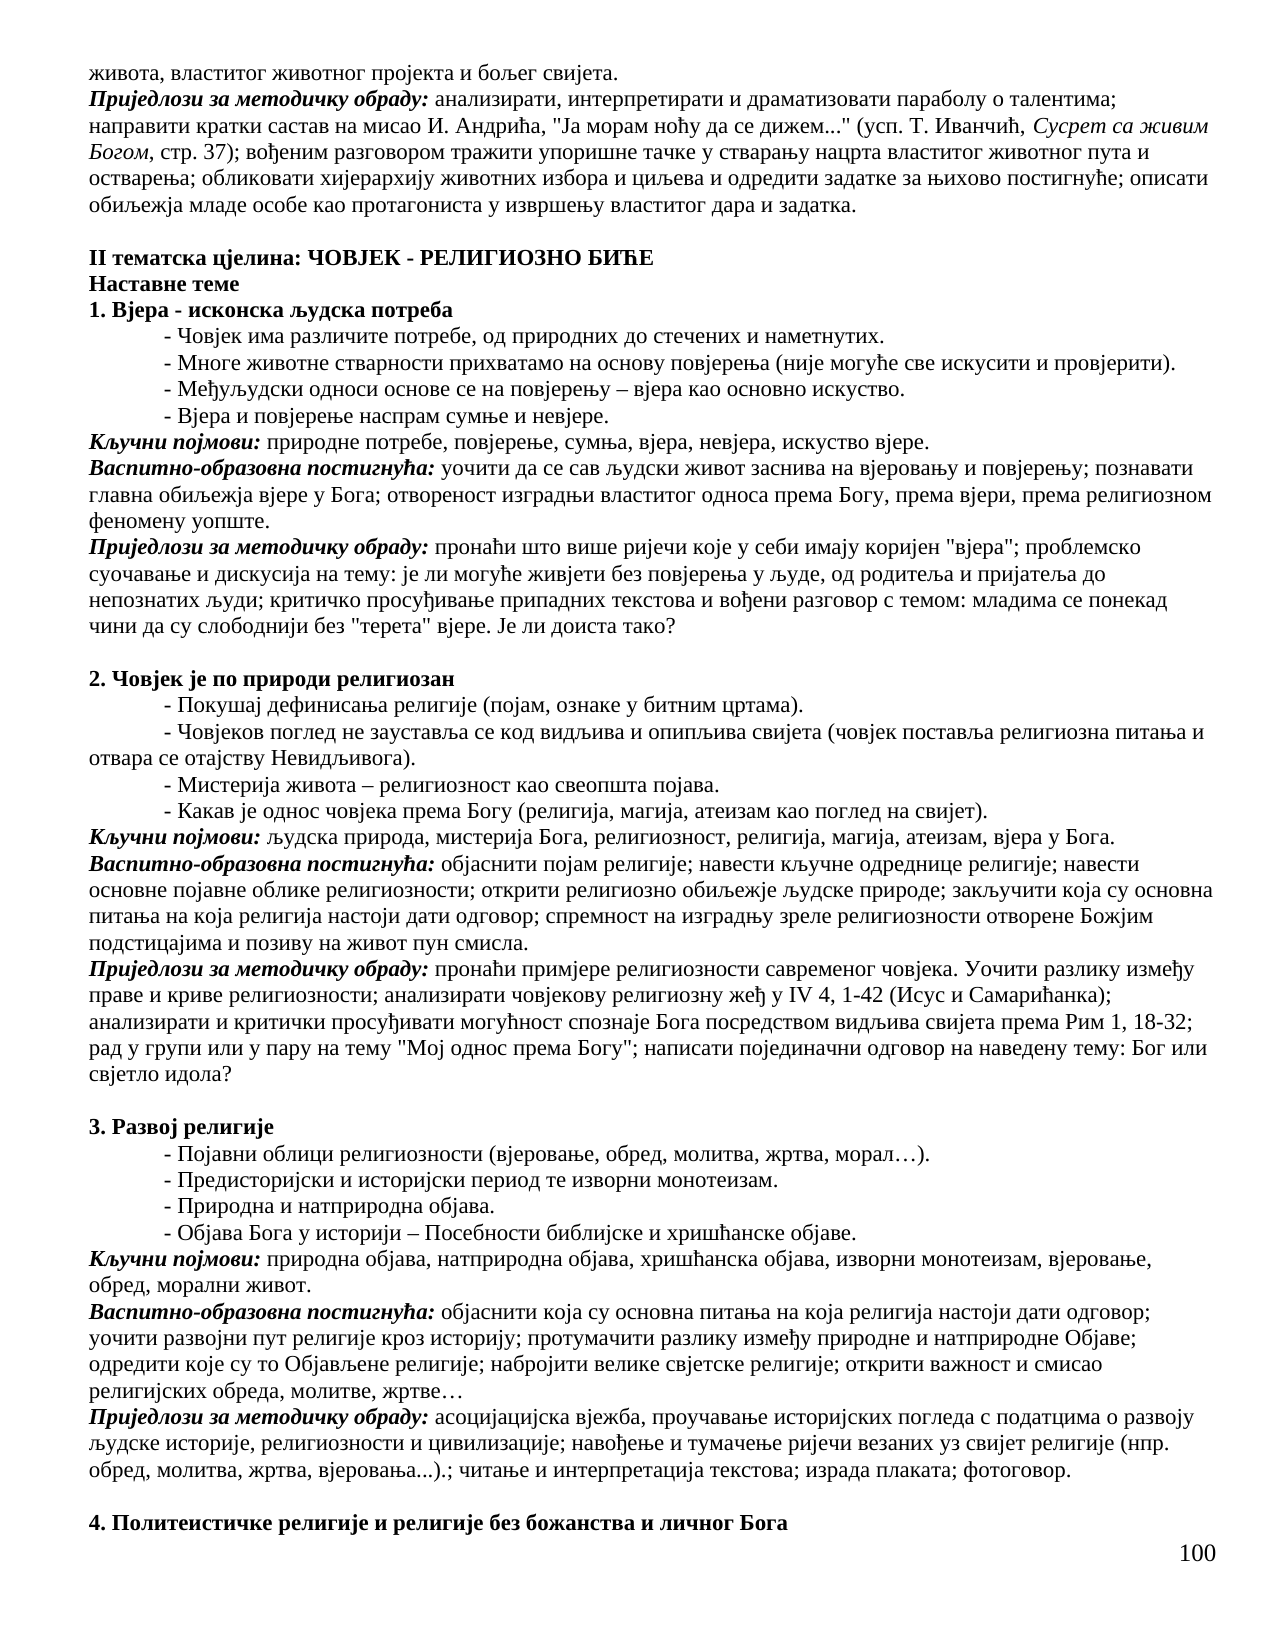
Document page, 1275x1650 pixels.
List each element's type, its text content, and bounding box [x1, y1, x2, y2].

text Приједлози за методичку обраду: пронаћи што више ријечи које у себи имају коријен "вјера"; проблемско суочавање и дискусија на тему: је ли могуће живјети без повјерења у људе, од родитеља и пријатеља до непознатих људи; критичко просуђивање припадних текстова и вођени разговор с темом: младима се понекад чини да су слободнији без "терета" вјере. Је ли доиста тако? [89, 533, 1216, 639]
text Приједлози за методичку обраду: асоцијацијска вјежба, проучавање историјских погледа с податцима о развоју људске историје, религиозности и цивилизације; навођење и тумачење ријечи везаних уз свијет религије (нпр. обред, молитва, жртва, вјеровања...).; читање и интерпретација текстова; израда плаката; фотоговор. [89, 1403, 1216, 1482]
text - Човјеков поглед не зауставља се код видљива и опипљива свијета (човјек поставља религиозна питања и отвара се отајству Невидљивога). [89, 718, 1216, 771]
text - Човјек има различите потребе, од природних до стечених и наметнутих. [89, 323, 1216, 349]
text - Објава Бога у историји – Посебности библијске и хришћанске објаве. [89, 1219, 1216, 1245]
text 1. Вјера - исконска људска потреба [89, 296, 1216, 323]
text 4. Политеистичке религије и религије без божанства и личног Бога [89, 1508, 1216, 1535]
text - Предисторијски и историјски период те изворни монотеизам. [89, 1166, 1216, 1192]
text 2. Човјек је по природи религиозан [89, 665, 1216, 692]
text - Мистерија живота – религиозност као свеопшта појава. [89, 771, 1216, 797]
text - Међуљудски односи основе се на повјерењу – вјера као основно искуство. [89, 375, 1216, 402]
text - Какав је однос човјека према Богу (религија, магија, атеизам као поглед на свијет). [89, 797, 1216, 823]
text Васпитно-образовна постигнућа: уочити да се сав људски живот заснива на вјеровању и повјерењу; познавати главна обиљежја вјере у Бога; отвореност изградњи властитог односа према Богу, према вјери, према религиозном феномену уопште. [89, 454, 1216, 533]
text - Вјера и повјерење наспрам сумње и невјере. [89, 402, 1216, 428]
text Васпитно-образовна постигнућа: објаснити која су основна питања на која религија настоји дати одговор; уочити развојни пут религије кроз историју; протумачити разлику између природне и натприродне Објаве; одредити које су то Објављене религије; набројити велике свјетске религије; открити важност и смисао религијских обреда, молитве, жртве… [89, 1298, 1216, 1403]
text - Појавни облици религиозности (вјеровање, обред, молитва, жртва, морал…). [89, 1139, 1216, 1166]
text - Природна и натприродна објава. [89, 1192, 1216, 1219]
text Наставне теме [89, 270, 1216, 296]
text Приједлози за методичку обраду: анализирати, интерпретирати и драматизовати параболу о талентима; направити кратки састав на мисао И. Андрића, "Ја морам ноћу да се дижем..." (усп. Т. Иванчић, Сусрет са живим Богом, стр. 37); вођеним разговором тражити упоришне тачке у стварању нацрта властитог животног пута и остварења; обликовати хијерархију животних избора и циљева и одредити задатке за њихово постигнуће; описати обиљежја младе особе као протагониста у извршењу властитог дара и задатка. [89, 85, 1216, 217]
text Васпитно-образовна постигнућа: објаснити појам религије; навести кључне одреднице религије; навести основне појавне облике религиозности; открити религиозно обиљежје људске природе; закључити која су основна питања на која религија настоји дати одговор; спремност на изградњу зреле религиозности отворене Божјим подстицајима и позиву на живот пун смисла. [89, 850, 1216, 955]
text 3. Развој религије [89, 1113, 1216, 1139]
text Кључни појмови: природне потребе, повјерење, сумња, вјера, невјера, искуство вјере. [89, 428, 1216, 454]
text Кључни појмови: природна објава, натприродна објава, хришћанска објава, изворни монотеизам, вјеровање, обред, морални живот. [89, 1245, 1216, 1298]
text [89, 59, 1216, 85]
text Кључни појмови: људска природа, мистерија Бога, религиозност, религија, магија, атеизам, вјера у Бога. [89, 823, 1216, 850]
text Приједлози за методичку обраду: пронаћи примјере религиозности савременог човјека. Уочити разлику између праве и криве религиозности; анализирати човјекову религиозну жеђ у IV 4, 1-42 (Исус и Самарићанка); анализирати и критички просуђивати могућност спознаје Бога посредством видљива свијета према Рим 1, 18-32; рад у групи или у пару на тему "Мој однос према Богу"; написати појединачни одговор на наведену тему: Бог или свјетло идола? [89, 955, 1216, 1087]
text II тематска цјелина: ЧОВЈЕК - РЕЛИГИОЗНО БИЋЕ [89, 243, 1216, 270]
text - Покушај дефинисања религије (појам, ознаке у битним цртама). [89, 692, 1216, 718]
text - Многе животне стварности прихватамо на основу повјерења (није могуће све искусити и провјерити). [89, 349, 1216, 375]
